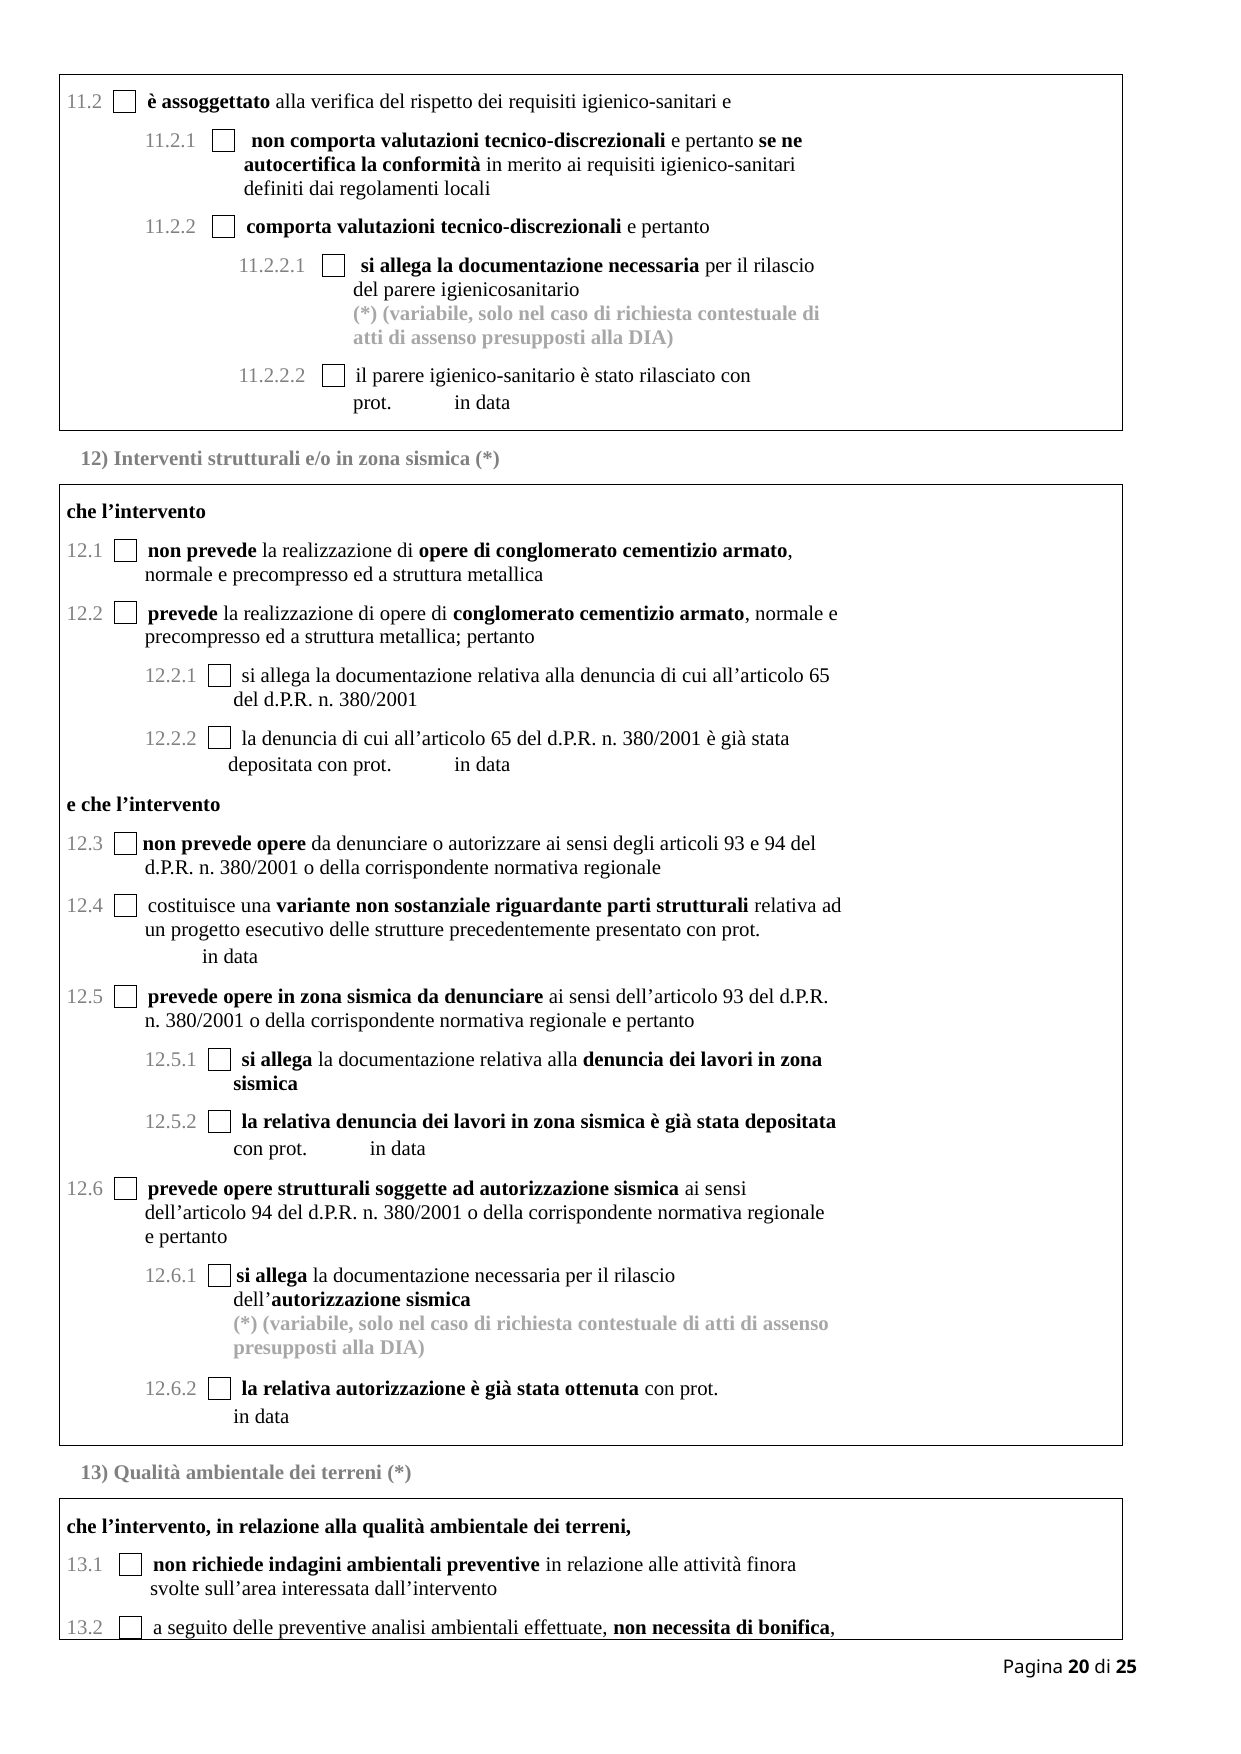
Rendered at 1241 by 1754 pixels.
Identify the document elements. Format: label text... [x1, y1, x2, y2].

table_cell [60, 1499, 1122, 1639]
table_cell che l’intervento 12.1 non prevede la realizzazione di opere di conglomerato cementizio armato, normale e precompresso ed a struttura metallica 12.2 prevede la realizzazione di opere di conglomerato cementizio armato, normale e precompresso ed a struttura metallica; pertanto 12.2.1 si allega la documentazione relativa alla denuncia di cui all’articolo 65 del d.P.R. n. 380/2001 12.2.2 la denuncia di cui all’articolo 65 del d.P.R. n. 380/2001 è già stata depositata con prot. in data e che l’intervento 12.3 non prevede opere da denunciare o autorizzare ai sensi degli articoli 93 e 94 del d.P.R. n. 380/2001 o della corrispondente normativa regionale 12.4 costituisce una variante non sostanziale riguardante parti strutturali relativa ad un progetto esecutivo delle strutture precedentemente presentato con prot. in data 12.5 prevede opere in zona sismica da denunciare ai sensi dell’articolo 93 del d.P.R. n. 380/2001 o della corrispondente normativa regionale e pertanto 12.5.1 si allega la documentazione relativa alla denuncia dei lavori in zona sismica 12.5.2 la relativa denuncia dei lavori in zona sismica è già stata depositata con prot. in data 12.6 prevede opere strutturali soggette ad autorizzazione sismica ai sensi dell’articolo 94 del d.P.R. n. 380/2001 o della corrispondente normativa regionale e pertanto 12.6.1 si allega la documentazione necessaria per il rilascio dell’autorizzazione sismica (*) (variabile, solo nel caso di richiesta contestuale di atti di assenso presupposti alla DIA) 12.6.2 la relativa autorizzazione è già stata ottenuta con prot. in data [60, 485, 1122, 1444]
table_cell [60, 75, 1122, 430]
table_cell 12) Interventi strutturali e/o in zona sismica (*) [73, 431, 1122, 484]
table_cell 13) Qualità ambientale dei terreni (*) [73, 1446, 1122, 1498]
